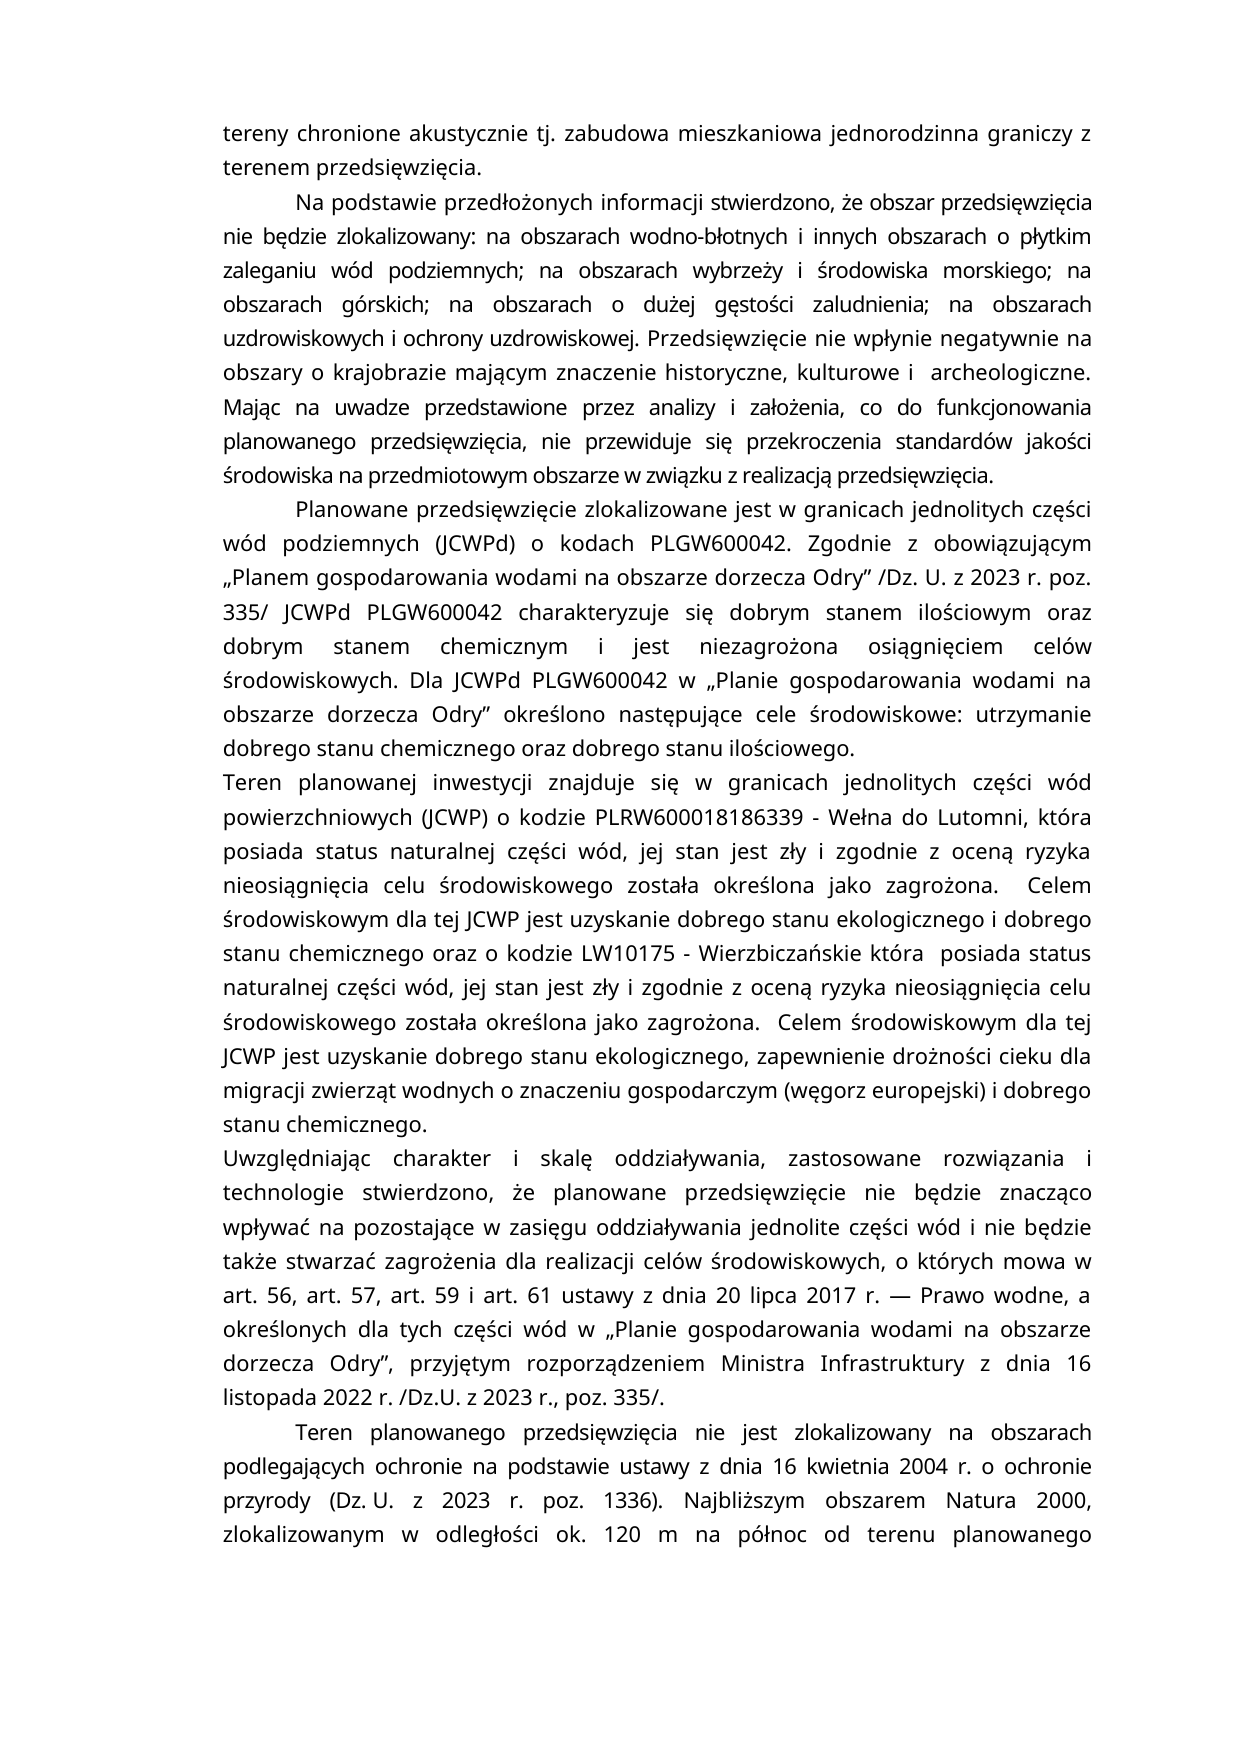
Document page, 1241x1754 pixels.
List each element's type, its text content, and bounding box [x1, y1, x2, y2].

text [223, 1416, 1093, 1549]
text Na podstawie przedłożonych informacji stwierdzono, że obszar przedsięwzięcia nie będzie zlokalizowany: na obszarach wodno-błotnych i innych obszarach o płytkim zaleganiu wód podziemnych; na obszarach wybrzeży i środowiska morskiego; na obszarach górskich; na obszarach o dużej gęstości zaludnienia; na obszarach uzdrowiskowych i ochrony uzdrowiskowej. Przedsięwzięcie nie wpłynie negatywnie na obszary o krajobrazie mającym znaczenie historyczne, kulturowe i archeologiczne. Mając na uwadze przedstawione przez analizy i założenia, co do funkcjonowania planowanego przedsięwzięcia, nie przewiduje się przekroczenia standardów jakości środowiska na przedmiotowym obszarze w związku z realizacją przedsięwzięcia. [223, 186, 1093, 489]
text Teren planowanej inwestycji znajduje się w granicach jednolitych części wód powierzchniowych (JCWP) o kodzie PLRW600018186339 - Wełna do Lutomni, która posiada status naturalnej części wód, jej stan jest zły i zgodnie z oceną ryzyka nieosiągnięcia celu środowiskowego została określona jako zagrożona. Celem środowiskowym dla tej JCWP jest uzyskanie dobrego stanu ekologicznego i dobrego stanu chemicznego oraz o kodzie LW10175 - Wierzbiczańskie która posiada status naturalnej części wód, jej stan jest zły i zgodnie z oceną ryzyka nieosiągnięcia celu środowiskowego została określona jako zagrożona. Celem środowiskowym dla tej JCWP jest uzyskanie dobrego stanu ekologicznego, zapewnienie drożności cieku dla migracji zwierząt wodnych o znaczeniu gospodarczym (węgorz europejski) i dobrego stanu chemicznego. [223, 767, 1093, 1139]
text Planowane przedsięwzięcie zlokalizowane jest w granicach jednolitych części wód podziemnych (JCWPd) o kodach PLGW600042. Zgodnie z obowiązującym „Planem gospodarowania wodami na obszarze dorzecza Odry” /Dz. U. z 2023 r. poz. 335/ JCWPd PLGW600042 charakteryzuje się dobrym stanem ilościowym oraz dobrym stanem chemicznym i jest niezagrożona osiągnięciem celów środowiskowych. Dla JCWPd PLGW600042 w „Planie gospodarowania wodami na obszarze dorzecza Odry” określono następujące cele środowiskowe: utrzymanie dobrego stanu chemicznego oraz dobrego stanu ilościowego. [223, 494, 1093, 763]
text Uwzględniając charakter i skalę oddziaływania, zastosowane rozwiązania i technologie stwierdzono, że planowane przedsięwzięcie nie będzie znacząco wpływać na pozostające w zasięgu oddziaływania jednolite części wód i nie będzie także stwarzać zagrożenia dla realizacji celów środowiskowych, o których mowa w art. 56, art. 57, art. 59 i art. 61 ustawy z dnia 20 lipca 2017 r. — Prawo wodne, a określonych dla tych części wód w „Planie gospodarowania wodami na obszarze dorzecza Odry”, przyjętym rozporządzeniem Ministra Infrastruktury z dnia 16 listopada 2022 r. /Dz.U. z 2023 r., poz. 335/. [223, 1143, 1093, 1412]
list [185, 118, 1093, 182]
